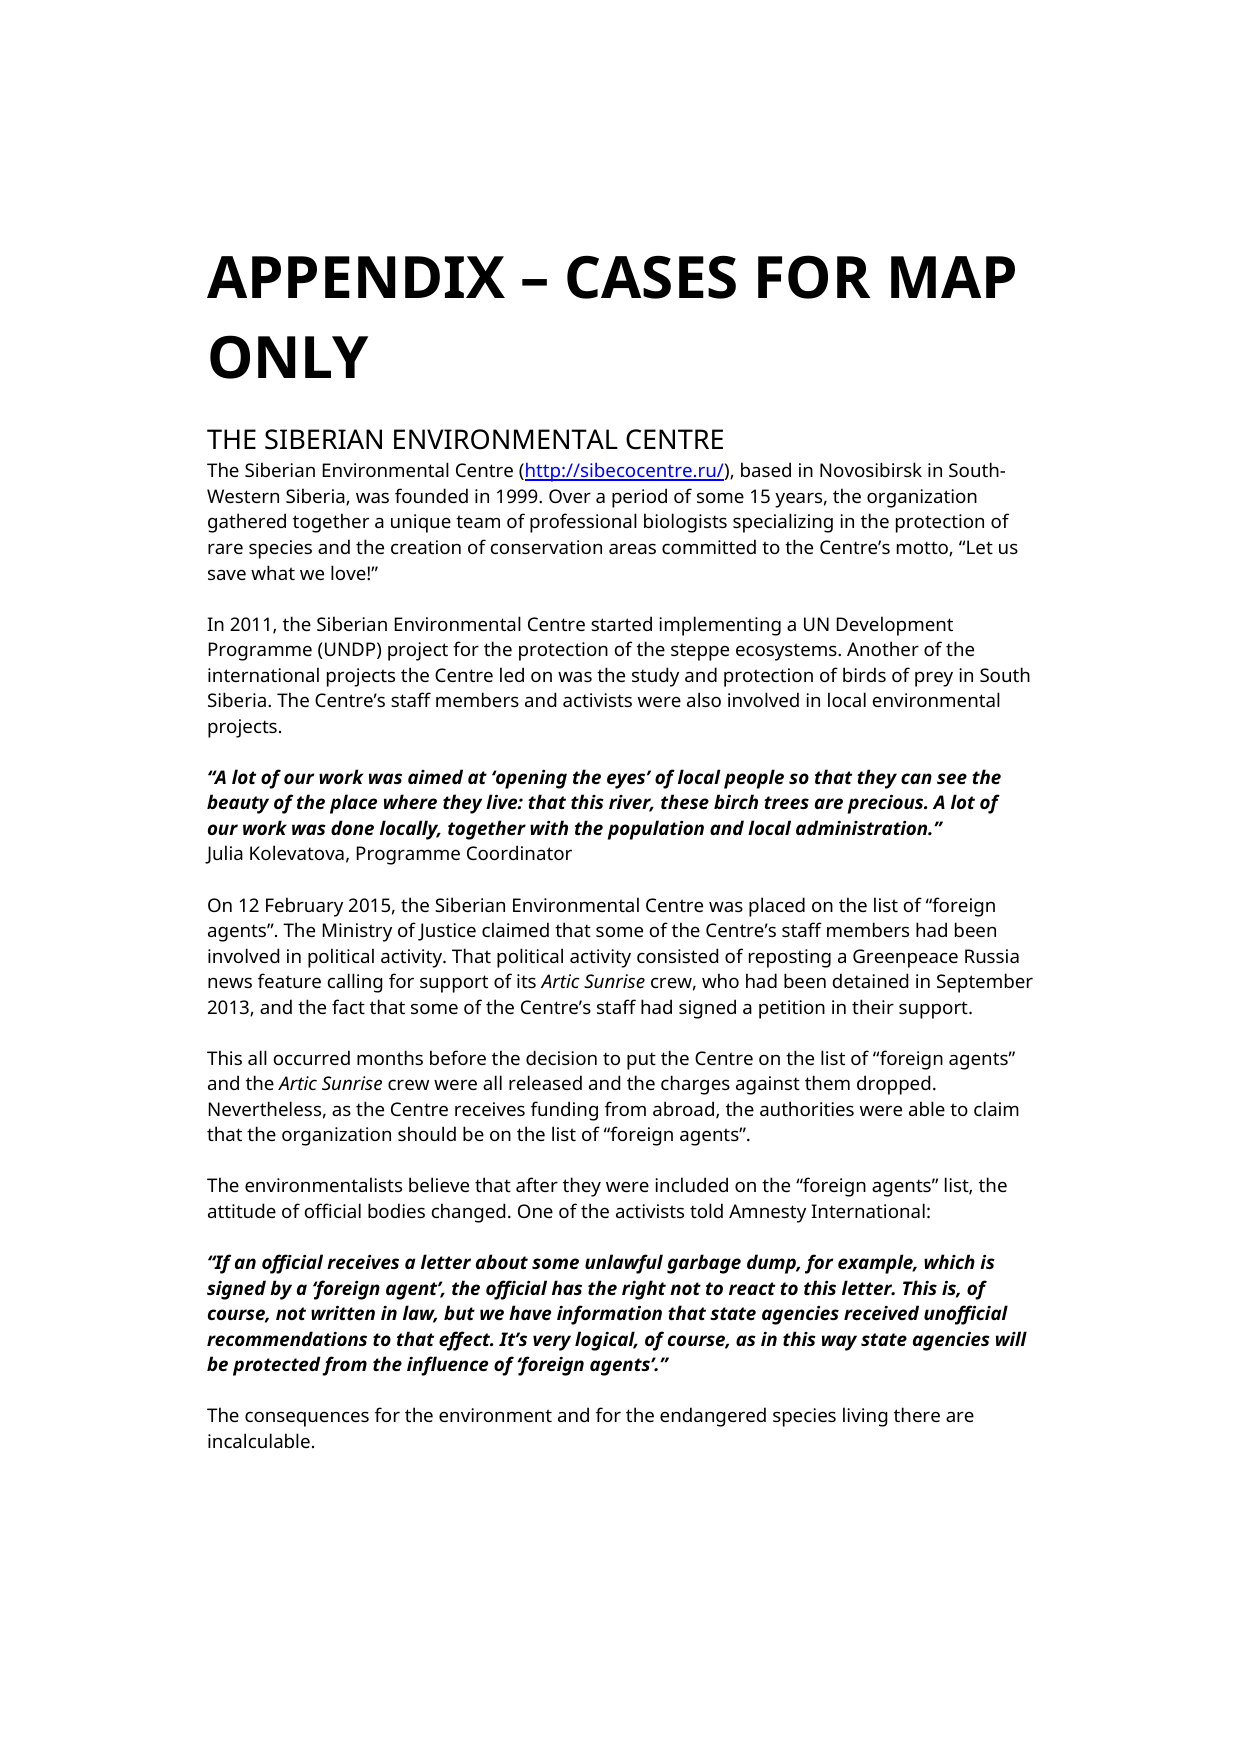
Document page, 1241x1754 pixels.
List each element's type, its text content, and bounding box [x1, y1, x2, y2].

text On 12 February 2015, the Siberian Environmental Centre was placed on the list of “foreign agents”. The Ministry of Justice claimed that some of the Centre’s staff members had been involved in political activity. That political activity consisted of reposting a Greenpeace Russia news feature calling for support of its Artic Sunrise crew, who had been detained in September 2013, and the fact that some of the Centre’s staff had signed a petition in their support. [207, 892, 1033, 1019]
text “If an official receives a letter about some unlawful garbage dump, for example, which is signed by a ‘foreign agent’, the official has the right not to react to this letter. This is, of course, not written in law, but we have information that state agencies received unofficial recommendations to that effect. It’s very logical, of course, as in this way state agencies will be protected from the influence of ‘foreign agents’.” [207, 1249, 1033, 1377]
text The environmentalists believe that after they were included on the “foreign agents” list, the attitude of official bodies changed. One of the activists told Amnesty International: [207, 1173, 1033, 1224]
subtitle The Siberian Environmental Centre [207, 421, 1033, 458]
subtitle APPENDIX – CASES FOR MAP ONLY [207, 236, 1033, 395]
text In 2011, the Siberian Environmental Centre started implementing a UN Development Programme (UNDP) project for the protection of the steppe ecosystems. Another of the international projects the Centre led on was the study and protection of birds of prey in South Siberia. The Centre’s staff members and activists were also involved in local environmental projects. [207, 611, 1033, 738]
text The Siberian Environmental Centre (http://sibecocentre.ru/), based in Novosibirsk in South-Western Siberia, was founded in 1999. Over a period of some 15 years, the organization gathered together a unique team of professional biologists specializing in the protection of rare species and the creation of conservation areas committed to the Centre’s motto, “Let us save what we love!” [207, 458, 1033, 585]
text This all occurred months before the decision to put the Centre on the list of “foreign agents” and the Artic Sunrise crew were all released and the charges against them dropped. Nevertheless, as the Centre receives funding from abroad, the authorities were able to claim that the organization should be on the list of “foreign agents”. [207, 1045, 1033, 1147]
text “A lot of our work was aimed at ‘opening the eyes’ of local people so that they can see the beauty of the place where they live: that this river, these birch trees are precious. A lot of our work was done locally, together with the population and local administration.” Julia Kolevatova, Programme Coordinator [207, 764, 1033, 866]
text The consequences for the environment and for the endangered species living there are incalculable. [207, 1403, 1033, 1454]
